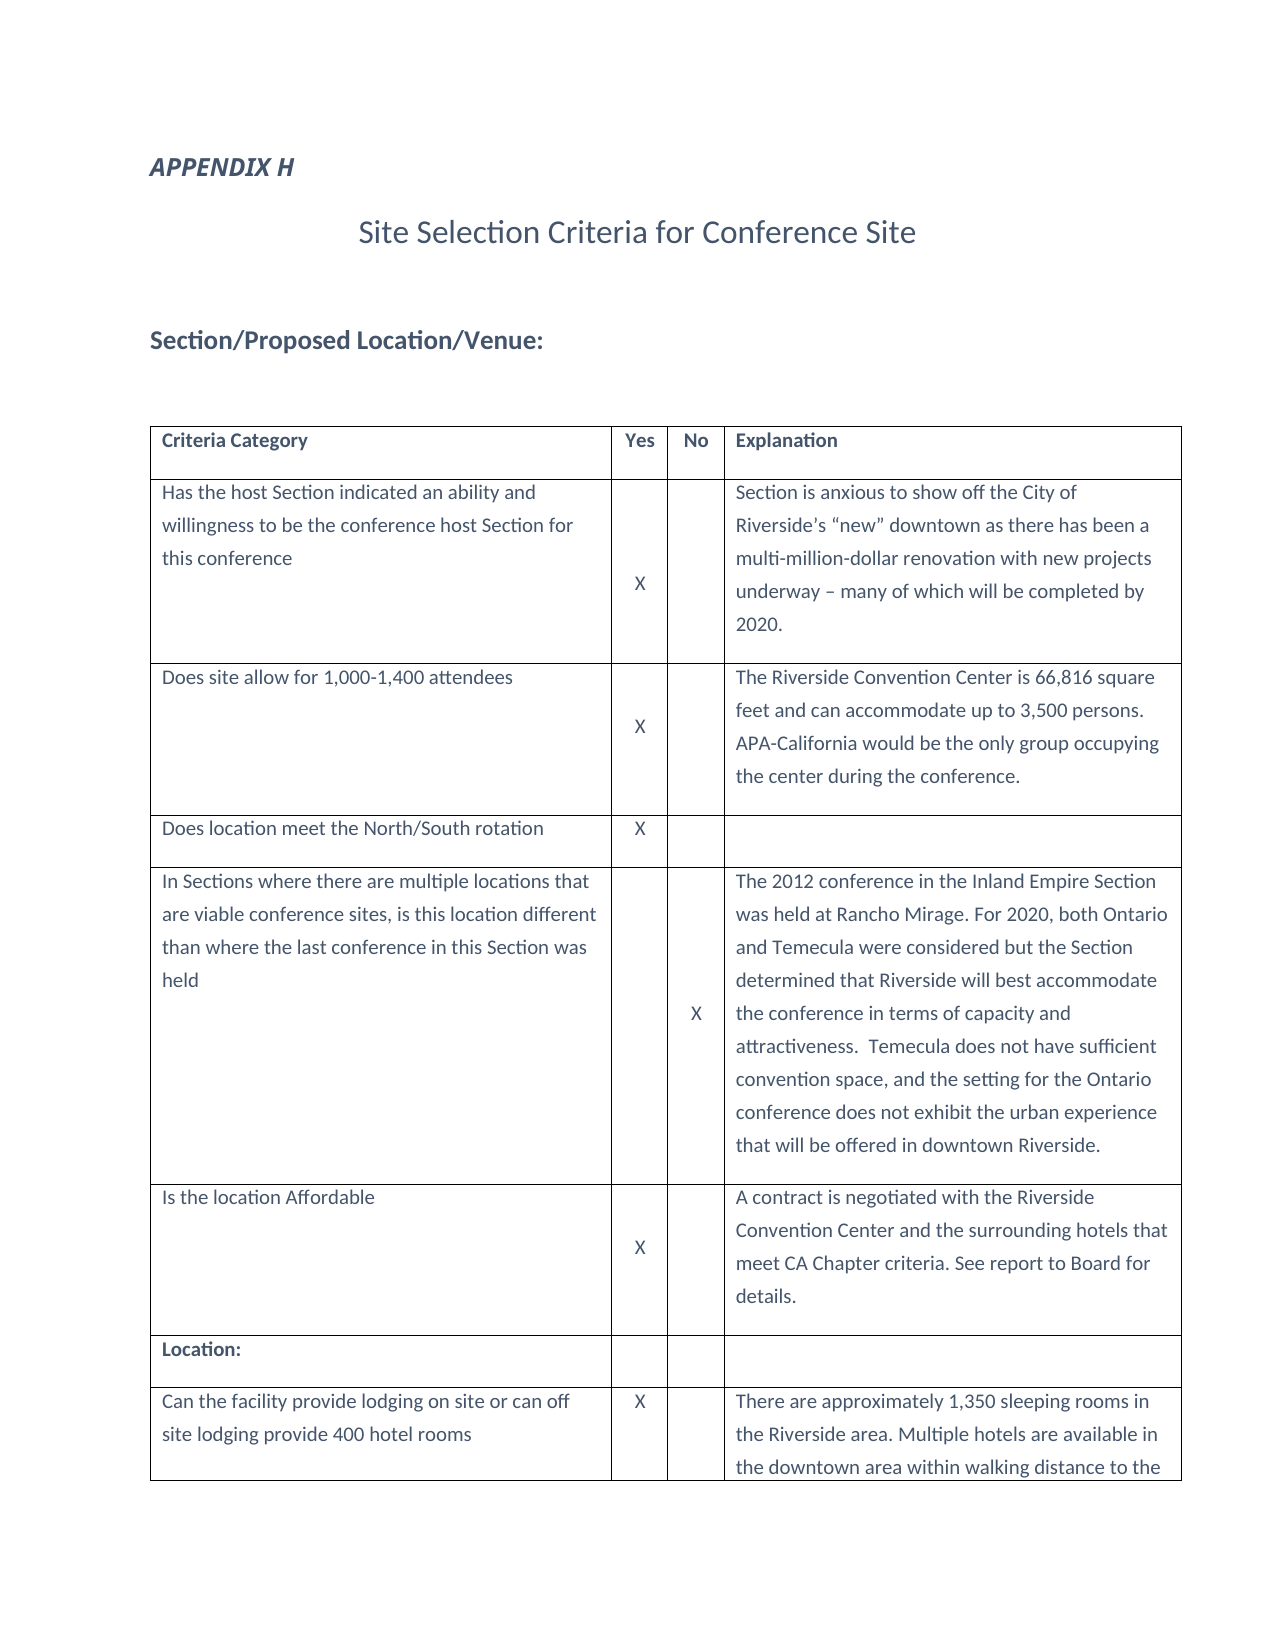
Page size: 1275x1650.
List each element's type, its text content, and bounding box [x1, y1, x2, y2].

table_cell A contract is negotiated with the Riverside Convention Center and the surrounding hotels that meet CA Chapter criteria. See report to Board for details. [725, 1185, 1181, 1335]
table_cell [668, 664, 724, 814]
table_cell X [612, 816, 667, 867]
table_cell [612, 1336, 667, 1387]
table_cell X [668, 868, 724, 1183]
table_cell [612, 868, 667, 1183]
table_header No [668, 427, 724, 478]
table_cell In Sections where there are multiple locations that are viable conference sites, is this location different than where the last conference in this Section was held [151, 868, 611, 1183]
text Section/Proposed Location/Venue: [150, 323, 1125, 357]
table_header Explanation [725, 427, 1181, 478]
table_cell [725, 816, 1181, 867]
table_cell Has the host Section indicated an ability and willingness to be the conference host Section for this conference [151, 480, 611, 663]
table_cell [151, 1388, 611, 1480]
table_cell [668, 1388, 724, 1480]
table_cell Does site allow for 1,000-1,400 attendees [151, 664, 611, 814]
table_cell The Riverside Convention Center is 66,816 square feet and can accommodate up to 3,500 persons. APA-California would be the only group occupying the center during the conference. [725, 664, 1181, 814]
table_cell [668, 480, 724, 663]
table_cell X [612, 1388, 667, 1480]
table_cell Section is anxious to show off the City of Riverside’s “new” downtown as there has been a multi-million-dollar renovation with new projects underway – many of which will be completed by 2020. [725, 480, 1181, 663]
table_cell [725, 1388, 1181, 1480]
table_cell The 2012 conference in the Inland Empire Section was held at Rancho Mirage. For 2020, both Ontario and Temecula were considered but the Section determined that Riverside will best accommodate the conference in terms of capacity and attractiveness. Temecula does not have sufficient convention space, and the setting for the Ontario conference does not exhibit the urban experience that will be offered in downtown Riverside. [725, 868, 1181, 1183]
table_cell Does location meet the North/South rotation [151, 816, 611, 867]
table_cell X [612, 1185, 667, 1335]
table_cell X [612, 480, 667, 663]
table_cell [668, 816, 724, 867]
table_header Criteria Category [151, 427, 611, 478]
table_cell Location: [151, 1336, 611, 1387]
table_cell [668, 1185, 724, 1335]
table_cell [668, 1336, 724, 1387]
table_cell [725, 1336, 1181, 1387]
table_cell X [612, 664, 667, 814]
subtitle APPENDIX H [150, 150, 1125, 184]
table_header Yes [612, 427, 667, 478]
text Site Selection Criteria for Conference Site [150, 211, 1125, 252]
table_cell Is the location Affordable [151, 1185, 611, 1335]
